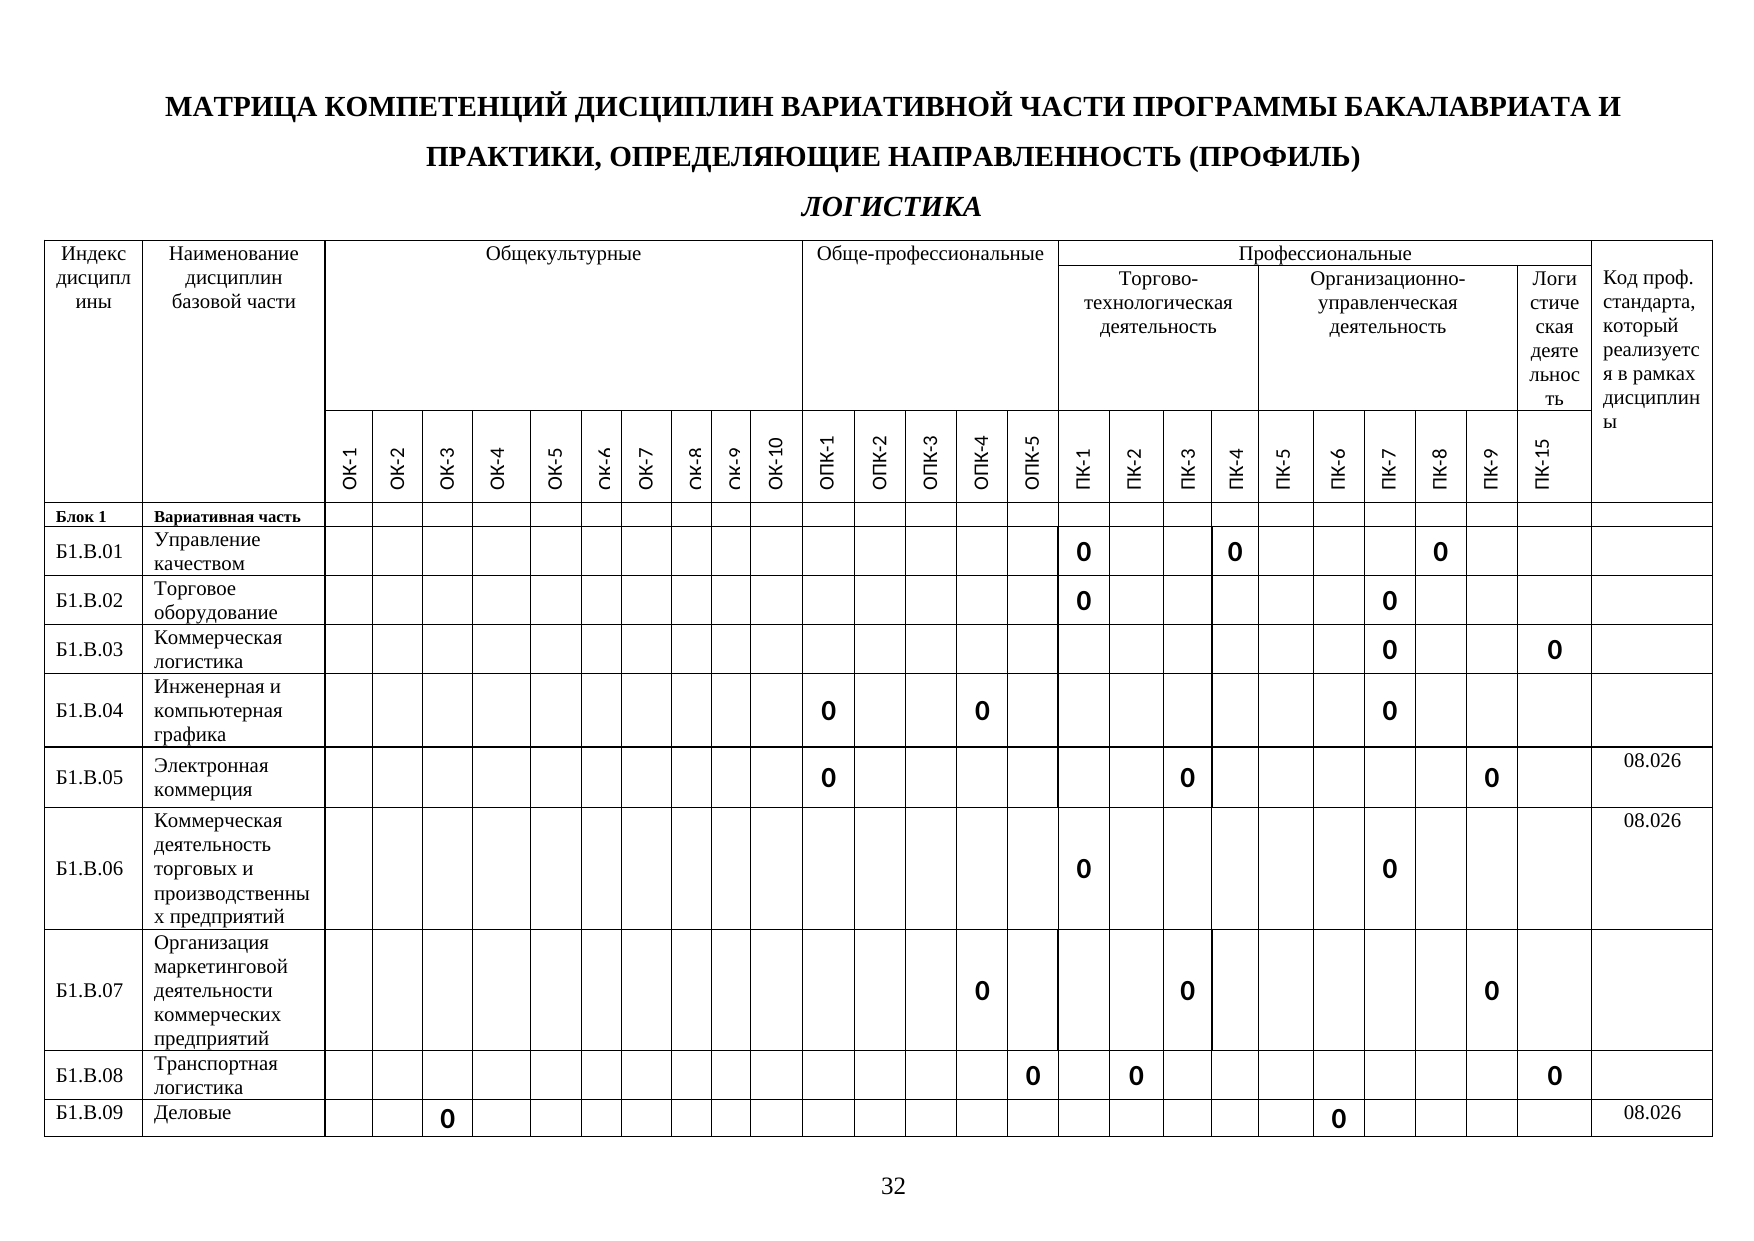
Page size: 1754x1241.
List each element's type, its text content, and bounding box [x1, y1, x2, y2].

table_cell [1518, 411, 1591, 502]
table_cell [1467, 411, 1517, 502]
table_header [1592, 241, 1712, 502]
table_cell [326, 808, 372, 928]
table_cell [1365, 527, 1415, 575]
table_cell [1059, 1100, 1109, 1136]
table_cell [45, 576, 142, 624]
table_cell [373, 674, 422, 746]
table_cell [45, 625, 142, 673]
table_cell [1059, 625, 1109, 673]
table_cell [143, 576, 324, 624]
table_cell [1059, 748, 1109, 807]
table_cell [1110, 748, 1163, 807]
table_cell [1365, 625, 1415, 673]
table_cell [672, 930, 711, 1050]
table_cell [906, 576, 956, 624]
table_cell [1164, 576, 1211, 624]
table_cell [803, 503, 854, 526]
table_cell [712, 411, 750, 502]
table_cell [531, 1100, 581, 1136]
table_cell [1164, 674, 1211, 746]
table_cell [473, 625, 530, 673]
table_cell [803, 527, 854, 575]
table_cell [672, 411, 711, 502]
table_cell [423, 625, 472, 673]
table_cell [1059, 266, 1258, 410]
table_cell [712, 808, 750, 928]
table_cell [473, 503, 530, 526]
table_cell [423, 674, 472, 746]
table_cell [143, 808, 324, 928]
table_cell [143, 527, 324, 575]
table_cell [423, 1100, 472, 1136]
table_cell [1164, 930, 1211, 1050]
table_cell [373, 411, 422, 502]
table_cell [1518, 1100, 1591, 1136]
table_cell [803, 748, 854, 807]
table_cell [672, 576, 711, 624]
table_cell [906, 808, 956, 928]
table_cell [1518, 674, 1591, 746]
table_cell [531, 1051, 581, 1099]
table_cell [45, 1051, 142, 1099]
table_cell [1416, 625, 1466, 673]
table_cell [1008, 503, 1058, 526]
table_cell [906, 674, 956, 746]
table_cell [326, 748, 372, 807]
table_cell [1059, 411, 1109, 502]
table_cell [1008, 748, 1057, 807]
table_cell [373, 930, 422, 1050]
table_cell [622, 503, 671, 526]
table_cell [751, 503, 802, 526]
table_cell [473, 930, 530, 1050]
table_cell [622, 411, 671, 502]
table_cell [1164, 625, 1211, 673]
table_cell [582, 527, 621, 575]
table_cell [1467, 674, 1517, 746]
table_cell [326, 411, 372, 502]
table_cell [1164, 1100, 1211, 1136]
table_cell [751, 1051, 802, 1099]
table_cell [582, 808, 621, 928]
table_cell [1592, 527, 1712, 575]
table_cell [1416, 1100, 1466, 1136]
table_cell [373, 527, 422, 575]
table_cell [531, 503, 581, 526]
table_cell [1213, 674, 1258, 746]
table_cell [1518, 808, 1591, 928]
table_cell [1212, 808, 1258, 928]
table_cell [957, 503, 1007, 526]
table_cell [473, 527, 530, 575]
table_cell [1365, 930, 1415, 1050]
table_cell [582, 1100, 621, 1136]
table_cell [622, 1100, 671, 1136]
text Логистика [74, 189, 1713, 223]
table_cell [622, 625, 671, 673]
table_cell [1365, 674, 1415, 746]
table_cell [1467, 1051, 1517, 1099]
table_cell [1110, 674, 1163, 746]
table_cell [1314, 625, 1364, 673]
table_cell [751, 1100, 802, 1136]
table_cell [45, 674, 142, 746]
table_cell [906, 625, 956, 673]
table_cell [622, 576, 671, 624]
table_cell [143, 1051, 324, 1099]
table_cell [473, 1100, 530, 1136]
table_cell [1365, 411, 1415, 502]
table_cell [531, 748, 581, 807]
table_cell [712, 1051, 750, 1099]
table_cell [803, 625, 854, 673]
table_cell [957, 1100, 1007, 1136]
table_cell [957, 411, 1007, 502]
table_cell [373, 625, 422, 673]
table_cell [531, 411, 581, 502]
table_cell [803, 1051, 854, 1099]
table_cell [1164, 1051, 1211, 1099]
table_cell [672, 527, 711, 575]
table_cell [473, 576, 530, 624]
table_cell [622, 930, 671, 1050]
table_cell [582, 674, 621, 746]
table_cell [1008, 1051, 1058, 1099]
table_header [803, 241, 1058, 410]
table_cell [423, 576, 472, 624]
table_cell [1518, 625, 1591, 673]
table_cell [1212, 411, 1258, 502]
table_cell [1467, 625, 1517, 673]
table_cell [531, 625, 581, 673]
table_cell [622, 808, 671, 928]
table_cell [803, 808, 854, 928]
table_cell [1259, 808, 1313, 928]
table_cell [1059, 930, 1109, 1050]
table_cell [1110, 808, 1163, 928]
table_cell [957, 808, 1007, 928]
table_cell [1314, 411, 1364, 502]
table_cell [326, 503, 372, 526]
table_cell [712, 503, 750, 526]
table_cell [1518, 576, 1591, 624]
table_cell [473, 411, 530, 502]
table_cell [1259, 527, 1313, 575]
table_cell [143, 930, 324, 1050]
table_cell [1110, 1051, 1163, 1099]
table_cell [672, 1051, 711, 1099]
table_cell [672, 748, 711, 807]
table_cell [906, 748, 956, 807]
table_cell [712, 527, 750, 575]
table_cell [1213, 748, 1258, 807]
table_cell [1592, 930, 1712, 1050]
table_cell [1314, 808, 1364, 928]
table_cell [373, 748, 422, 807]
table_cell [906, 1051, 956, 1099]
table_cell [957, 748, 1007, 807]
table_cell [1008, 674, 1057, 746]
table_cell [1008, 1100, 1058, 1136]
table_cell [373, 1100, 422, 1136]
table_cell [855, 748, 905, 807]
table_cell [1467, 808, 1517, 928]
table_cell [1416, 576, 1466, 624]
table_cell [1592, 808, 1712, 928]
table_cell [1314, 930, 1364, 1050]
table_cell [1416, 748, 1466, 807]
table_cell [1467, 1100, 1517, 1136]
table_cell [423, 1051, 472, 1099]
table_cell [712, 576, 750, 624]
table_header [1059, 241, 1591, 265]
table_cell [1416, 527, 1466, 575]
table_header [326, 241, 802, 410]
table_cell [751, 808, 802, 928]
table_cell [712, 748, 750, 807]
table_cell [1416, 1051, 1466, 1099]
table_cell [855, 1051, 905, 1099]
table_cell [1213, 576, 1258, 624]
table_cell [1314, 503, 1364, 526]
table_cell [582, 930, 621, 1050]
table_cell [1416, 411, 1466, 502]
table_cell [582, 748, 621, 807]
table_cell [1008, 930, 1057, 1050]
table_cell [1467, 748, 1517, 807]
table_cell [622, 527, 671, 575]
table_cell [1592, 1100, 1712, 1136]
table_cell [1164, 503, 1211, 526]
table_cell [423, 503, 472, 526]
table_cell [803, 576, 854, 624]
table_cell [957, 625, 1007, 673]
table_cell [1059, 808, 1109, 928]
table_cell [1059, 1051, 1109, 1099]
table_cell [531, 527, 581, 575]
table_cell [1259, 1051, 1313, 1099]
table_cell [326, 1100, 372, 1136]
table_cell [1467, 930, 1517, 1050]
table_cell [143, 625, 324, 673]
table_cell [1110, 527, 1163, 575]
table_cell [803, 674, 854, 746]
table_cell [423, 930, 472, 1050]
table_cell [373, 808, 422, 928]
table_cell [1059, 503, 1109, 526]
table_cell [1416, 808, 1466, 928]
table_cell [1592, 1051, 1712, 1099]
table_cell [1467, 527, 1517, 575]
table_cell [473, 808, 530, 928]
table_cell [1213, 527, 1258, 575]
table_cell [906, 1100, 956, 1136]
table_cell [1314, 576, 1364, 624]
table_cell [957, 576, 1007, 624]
text МАТРИЦА КОМПЕТЕНЦИЙ ДИСЦИПЛИН ВАРИАТИВНОЙ ЧАСТИ ПРОГРАММЫ БАКАЛАВРИАТА И ПРАКТИКИ, ОПРЕДЕЛЯЮЩИЕ НАПРАВЛЕННОСТЬ (ПРОФИЛЬ) [74, 89, 1713, 172]
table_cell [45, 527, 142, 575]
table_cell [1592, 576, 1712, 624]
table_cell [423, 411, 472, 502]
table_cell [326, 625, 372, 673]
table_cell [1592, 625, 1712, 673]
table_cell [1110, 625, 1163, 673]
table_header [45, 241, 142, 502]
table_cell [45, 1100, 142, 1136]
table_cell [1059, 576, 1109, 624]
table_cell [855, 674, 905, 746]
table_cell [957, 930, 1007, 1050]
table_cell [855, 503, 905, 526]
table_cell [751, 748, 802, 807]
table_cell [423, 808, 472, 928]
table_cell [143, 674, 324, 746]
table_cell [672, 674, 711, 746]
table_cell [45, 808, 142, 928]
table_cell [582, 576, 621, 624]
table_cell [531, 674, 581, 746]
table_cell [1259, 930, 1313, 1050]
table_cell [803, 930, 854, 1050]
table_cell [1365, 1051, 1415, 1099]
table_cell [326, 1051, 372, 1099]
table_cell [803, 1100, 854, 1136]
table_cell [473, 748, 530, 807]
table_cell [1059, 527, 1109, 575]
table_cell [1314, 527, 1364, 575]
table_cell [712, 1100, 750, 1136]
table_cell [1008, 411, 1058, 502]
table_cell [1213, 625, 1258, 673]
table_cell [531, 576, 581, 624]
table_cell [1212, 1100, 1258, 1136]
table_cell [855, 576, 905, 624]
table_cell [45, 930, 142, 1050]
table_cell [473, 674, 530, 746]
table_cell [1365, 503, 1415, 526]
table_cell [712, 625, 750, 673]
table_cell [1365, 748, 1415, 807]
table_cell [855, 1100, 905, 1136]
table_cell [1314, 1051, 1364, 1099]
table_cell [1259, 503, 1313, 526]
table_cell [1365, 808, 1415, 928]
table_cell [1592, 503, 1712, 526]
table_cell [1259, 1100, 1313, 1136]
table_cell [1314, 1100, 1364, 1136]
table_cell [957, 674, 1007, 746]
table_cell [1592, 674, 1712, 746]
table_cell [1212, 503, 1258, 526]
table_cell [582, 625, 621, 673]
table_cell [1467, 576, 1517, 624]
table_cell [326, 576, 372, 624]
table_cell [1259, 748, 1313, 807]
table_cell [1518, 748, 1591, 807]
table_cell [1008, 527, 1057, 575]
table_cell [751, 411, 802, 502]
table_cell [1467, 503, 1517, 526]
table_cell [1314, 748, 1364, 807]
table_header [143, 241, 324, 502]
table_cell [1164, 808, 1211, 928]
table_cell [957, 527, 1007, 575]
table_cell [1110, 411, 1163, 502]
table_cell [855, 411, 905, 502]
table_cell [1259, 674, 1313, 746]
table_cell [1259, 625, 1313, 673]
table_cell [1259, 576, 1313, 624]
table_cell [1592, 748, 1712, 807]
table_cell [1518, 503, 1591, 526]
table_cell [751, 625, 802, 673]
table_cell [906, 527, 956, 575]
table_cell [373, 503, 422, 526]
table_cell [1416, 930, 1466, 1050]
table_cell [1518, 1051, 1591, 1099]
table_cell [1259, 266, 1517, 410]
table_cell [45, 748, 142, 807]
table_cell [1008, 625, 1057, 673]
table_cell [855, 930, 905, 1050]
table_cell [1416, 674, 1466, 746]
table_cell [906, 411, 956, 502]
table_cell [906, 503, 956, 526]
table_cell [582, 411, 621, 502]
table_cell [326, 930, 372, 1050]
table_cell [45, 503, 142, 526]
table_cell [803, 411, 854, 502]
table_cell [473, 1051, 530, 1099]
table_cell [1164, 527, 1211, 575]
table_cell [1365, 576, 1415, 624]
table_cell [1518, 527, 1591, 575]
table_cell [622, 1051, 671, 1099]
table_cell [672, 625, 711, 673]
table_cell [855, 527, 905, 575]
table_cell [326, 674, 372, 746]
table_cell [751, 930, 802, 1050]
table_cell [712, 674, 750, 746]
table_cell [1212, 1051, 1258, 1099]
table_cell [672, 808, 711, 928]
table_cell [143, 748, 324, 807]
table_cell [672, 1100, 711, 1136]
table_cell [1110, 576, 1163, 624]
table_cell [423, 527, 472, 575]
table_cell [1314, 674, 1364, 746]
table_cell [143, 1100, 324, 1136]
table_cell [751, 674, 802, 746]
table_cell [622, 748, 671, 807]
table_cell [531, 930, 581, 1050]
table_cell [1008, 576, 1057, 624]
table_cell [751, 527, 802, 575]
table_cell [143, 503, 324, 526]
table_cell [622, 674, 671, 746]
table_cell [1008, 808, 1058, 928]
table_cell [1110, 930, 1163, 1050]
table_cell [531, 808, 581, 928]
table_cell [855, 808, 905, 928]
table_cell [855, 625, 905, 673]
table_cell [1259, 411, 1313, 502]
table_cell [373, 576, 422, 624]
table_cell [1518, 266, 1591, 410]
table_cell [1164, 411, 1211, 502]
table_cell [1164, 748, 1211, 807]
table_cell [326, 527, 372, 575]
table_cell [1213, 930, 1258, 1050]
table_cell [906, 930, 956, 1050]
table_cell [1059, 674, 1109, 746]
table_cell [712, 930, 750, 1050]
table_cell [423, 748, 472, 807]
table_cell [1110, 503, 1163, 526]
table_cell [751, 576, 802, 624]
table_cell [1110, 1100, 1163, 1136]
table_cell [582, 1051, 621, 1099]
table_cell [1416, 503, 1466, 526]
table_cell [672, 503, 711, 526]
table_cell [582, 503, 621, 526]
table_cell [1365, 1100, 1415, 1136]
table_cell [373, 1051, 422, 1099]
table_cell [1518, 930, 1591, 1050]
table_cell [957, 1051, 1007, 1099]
